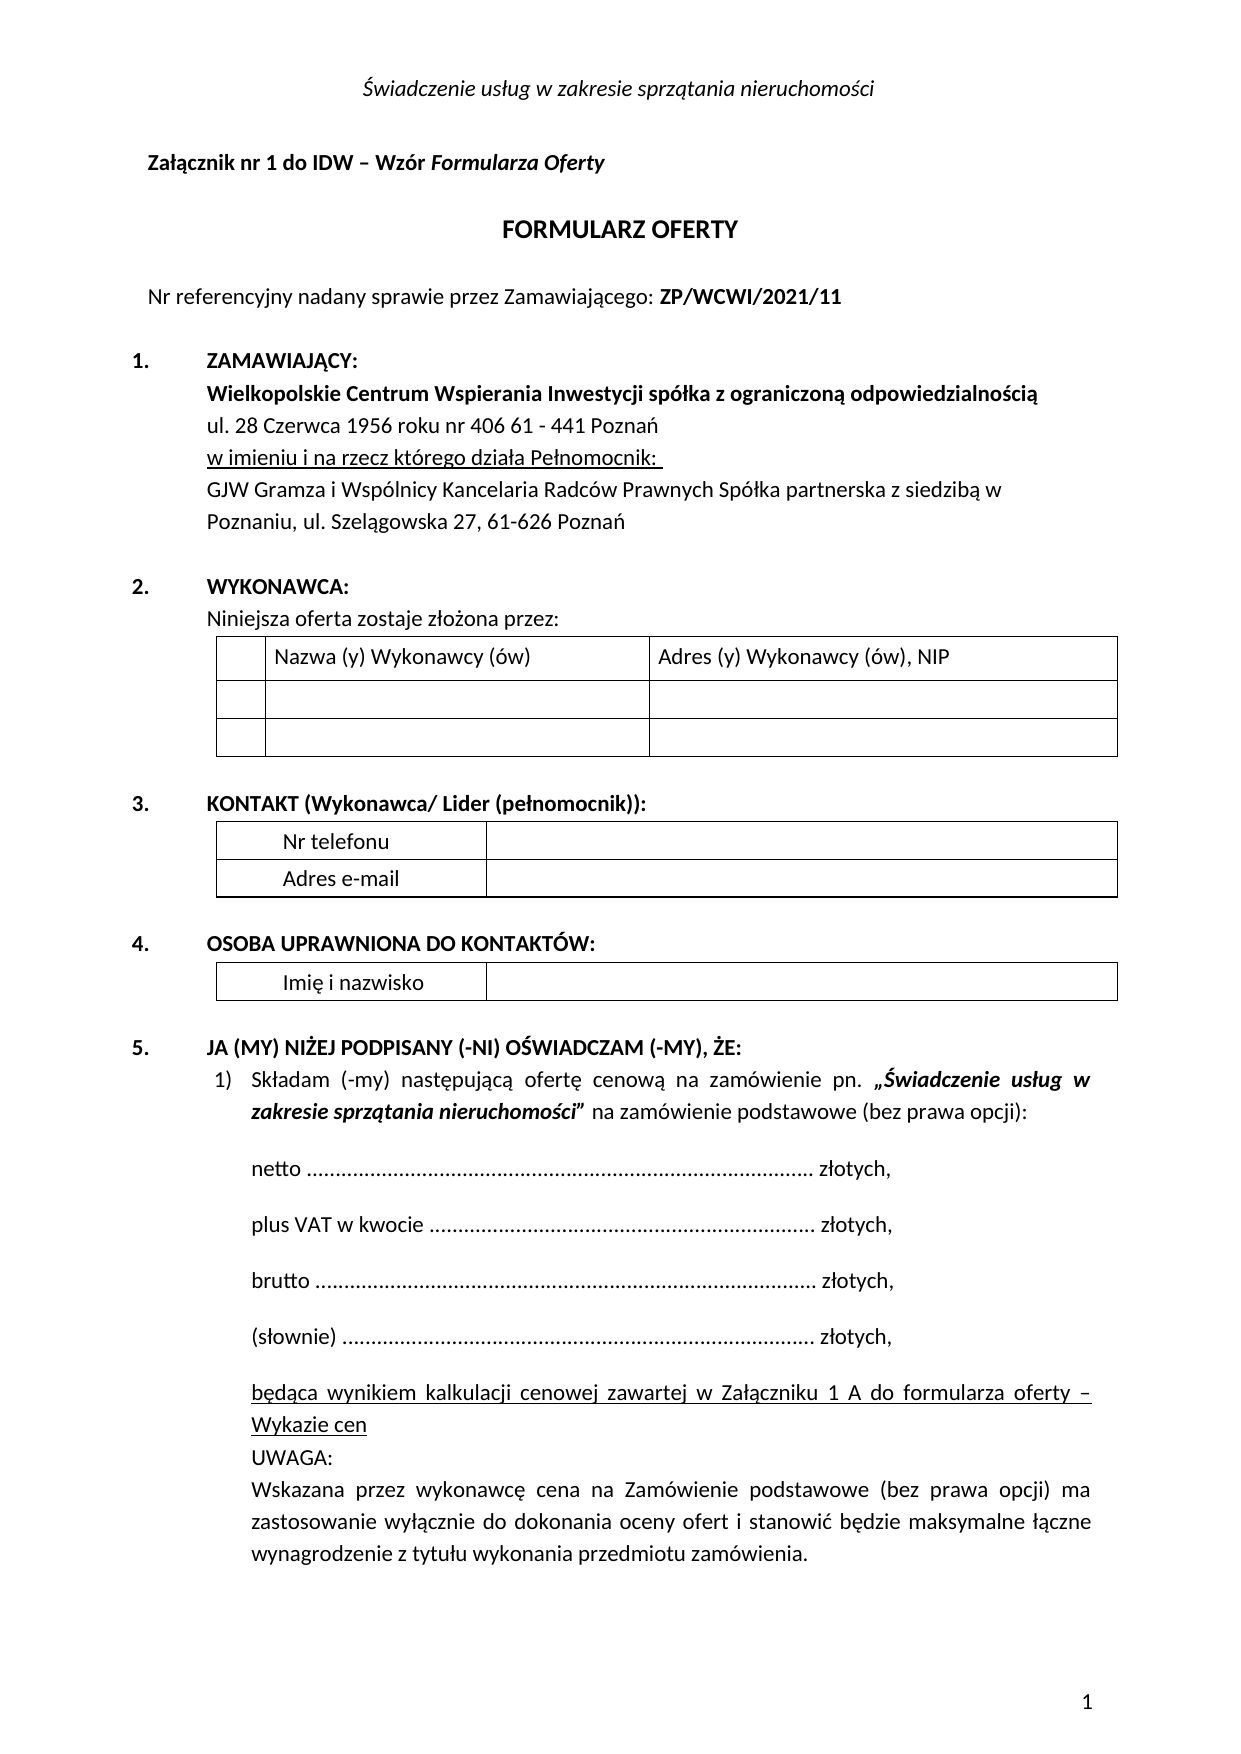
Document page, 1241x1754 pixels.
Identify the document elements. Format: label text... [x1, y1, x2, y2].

text brutto ....................................................................................... złotych, [251, 1266, 1093, 1294]
text Niniejsza oferta zostaje złożona przez: [207, 604, 1093, 632]
text GJW Gramza i Wspólnicy Kancelaria Radców Prawnych Spółka partnerska z siedzibą w Poznaniu, ul. Szelągowska 27, 61-626 Poznań [207, 475, 1044, 535]
table_header [217, 637, 265, 680]
text Załącznik nr 1 do IDW – Wzór Formularza Oferty [148, 148, 1093, 176]
table_cell [217, 719, 265, 756]
table_header [487, 963, 1117, 999]
table_header Nr telefonu [217, 822, 486, 859]
table_header Nazwa (y) Wykonawcy (ów) [266, 637, 649, 680]
list ZAMAWIAJĄCY: [132, 346, 1093, 374]
table_cell [266, 681, 649, 718]
table_cell [487, 860, 1117, 896]
list KONTAKT (Wykonawca/ Lider (pełnomocnik)): [132, 789, 1093, 817]
text będąca wynikiem kalkulacji cenowej zawartej w Załączniku 1 A do formularza oferty – Wykazie cen [251, 1378, 1093, 1439]
text w imieniu i na rzecz którego działa Pełnomocnik: [207, 443, 1093, 471]
table_cell [266, 719, 649, 756]
table_header Adres (y) Wykonawcy (ów), NIP [650, 637, 1117, 680]
table_header [487, 822, 1117, 859]
text Wielkopolskie Centrum Wspierania Inwestycji spółka z ograniczoną odpowiedzialnością ul. 28 Czerwca 1956 roku nr 406 61 - 441 Poznań [207, 379, 1044, 439]
table_cell [217, 681, 265, 718]
table_header Imię i nazwisko [217, 963, 486, 999]
text (słownie) .................................................................................. złotych, [251, 1322, 1093, 1350]
text Nr referencyjny nadany sprawie przez Zamawiającego: ZP/WCWI/2021/11 [148, 282, 1093, 310]
text FORMULARZ OFERTY [148, 212, 1093, 245]
text Wskazana przez wykonawcę cena na Zamówienie podstawowe (bez prawa opcji) ma zastosowanie wyłącznie do dokonania oceny ofert i stanowić będzie maksymalne łączne wynagrodzenie z tytułu wykonania przedmiotu zamówienia. [251, 1475, 1093, 1567]
table_cell [650, 719, 1117, 756]
table_cell Adres e-mail [217, 860, 486, 896]
list OSOBA UPRAWNIONA DO KONTAKTÓW: [132, 929, 1093, 958]
list JA (MY) NIŻEJ PODPISANY (-NI) OŚWIADCZAM (-MY), ŻE: [132, 1033, 1093, 1061]
text UWAGA: [251, 1443, 1093, 1471]
list Składam (-my) następującą ofertę cenową na zamówienie pn. „Świadczenie usług w zakresie sprzątania nieruchomości” na zamówienie podstawowe (bez prawa opcji): [213, 1065, 1093, 1125]
table_cell [650, 681, 1117, 718]
list WYKONAWCA: [132, 572, 1093, 600]
text netto ........................................................................................ złotych, [251, 1154, 1093, 1182]
text plus VAT w kwocie ................................................................... złotych, [251, 1210, 1093, 1238]
